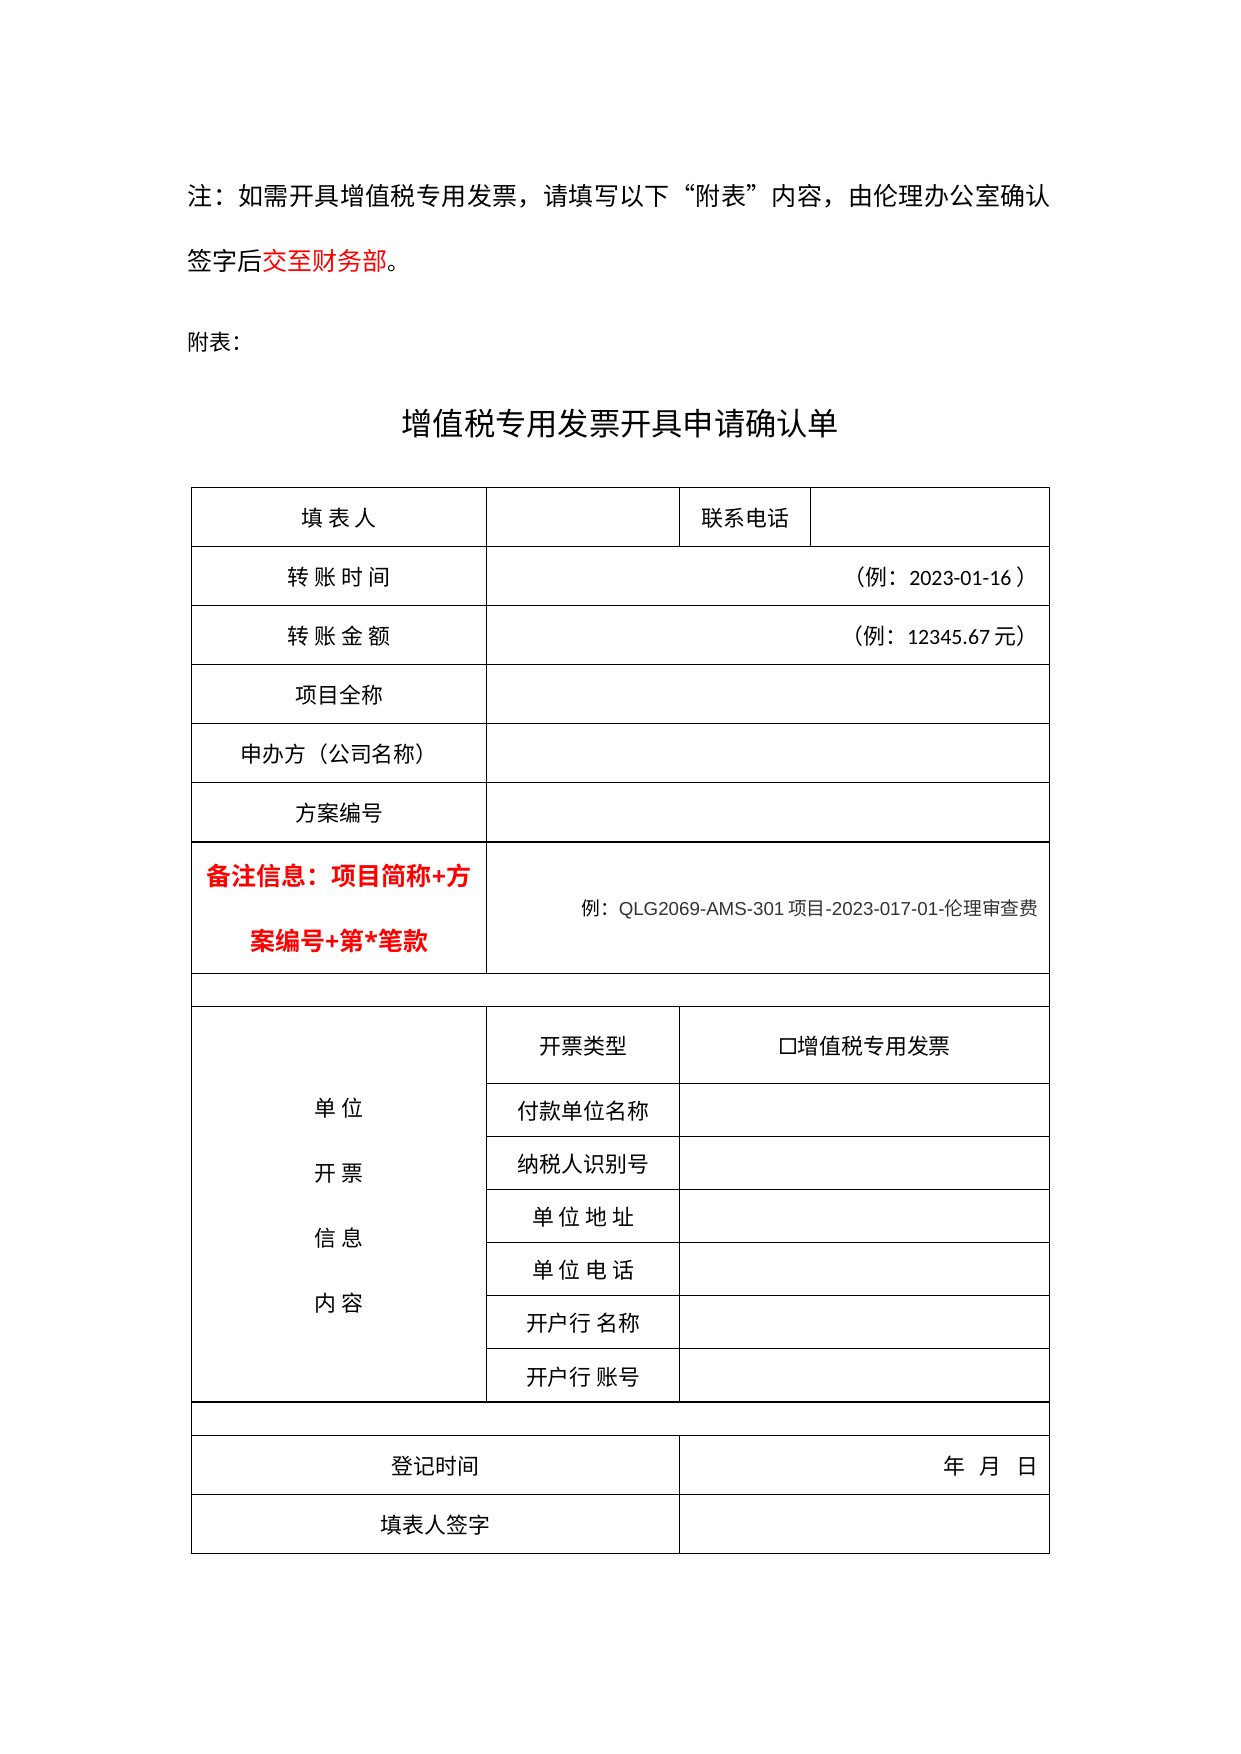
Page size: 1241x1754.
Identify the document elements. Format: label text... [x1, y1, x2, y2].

table_cell [487, 783, 1049, 841]
table_cell [680, 1495, 1049, 1553]
table_cell 开户行 账号 [487, 1349, 679, 1401]
table_cell [680, 1349, 1049, 1401]
table_cell [680, 1084, 1049, 1136]
table_cell 转 账 金 额 [192, 606, 486, 664]
table_header [487, 488, 679, 546]
table_cell [680, 1190, 1049, 1242]
table_cell [680, 1296, 1049, 1348]
table_cell 增值税专用发票 [680, 1007, 1049, 1083]
table_cell 单 位 电 话 [487, 1243, 679, 1295]
table_cell 年 月 日 [680, 1436, 1049, 1494]
table_header 填 表 人 [192, 488, 486, 546]
table_header [811, 488, 1049, 546]
table_cell 纳税人识别号 [487, 1137, 679, 1189]
table_cell （例：2023-01-16 ） [487, 547, 1049, 605]
table_cell [680, 1243, 1049, 1295]
table_cell 付款单位名称 [487, 1084, 679, 1136]
table_cell 申办方（公司名称） [192, 724, 486, 782]
table_cell 转 账 时 间 [192, 547, 486, 605]
table_cell [487, 665, 1049, 723]
text 增值税专用发票开具申请确认单 [187, 389, 1053, 454]
table_cell 登记时间 [192, 1436, 679, 1494]
table_cell 开户行 名称 [487, 1296, 679, 1348]
table_cell （例：12345.67元） [487, 606, 1049, 664]
text 注：如需开具增值税专用发票，请填写以下“附表”内容，由伦理办公室确认签字后交至财务部。 [187, 162, 1053, 292]
table_cell 开票类型 [487, 1007, 679, 1083]
table_cell 例：QLG2069-AMS-301项目-2023-017-01-伦理审查费 [487, 843, 1049, 972]
table_cell 填表人签字 [192, 1495, 679, 1553]
table_cell [192, 1403, 1049, 1435]
text 附表： [187, 324, 1053, 357]
table_cell 备注信息：项目简称+方案编号+第*笔款 [192, 843, 486, 972]
table_cell 单 位 地 址 [487, 1190, 679, 1242]
table_cell 项目全称 [192, 665, 486, 723]
table_cell 方案编号 [192, 783, 486, 841]
table_cell [680, 1137, 1049, 1189]
table_cell [487, 724, 1049, 782]
table_header 联系电话 [680, 488, 810, 546]
table_cell [192, 974, 1049, 1006]
table_cell 单 位 开 票 信 息 内 容 [192, 1007, 486, 1401]
